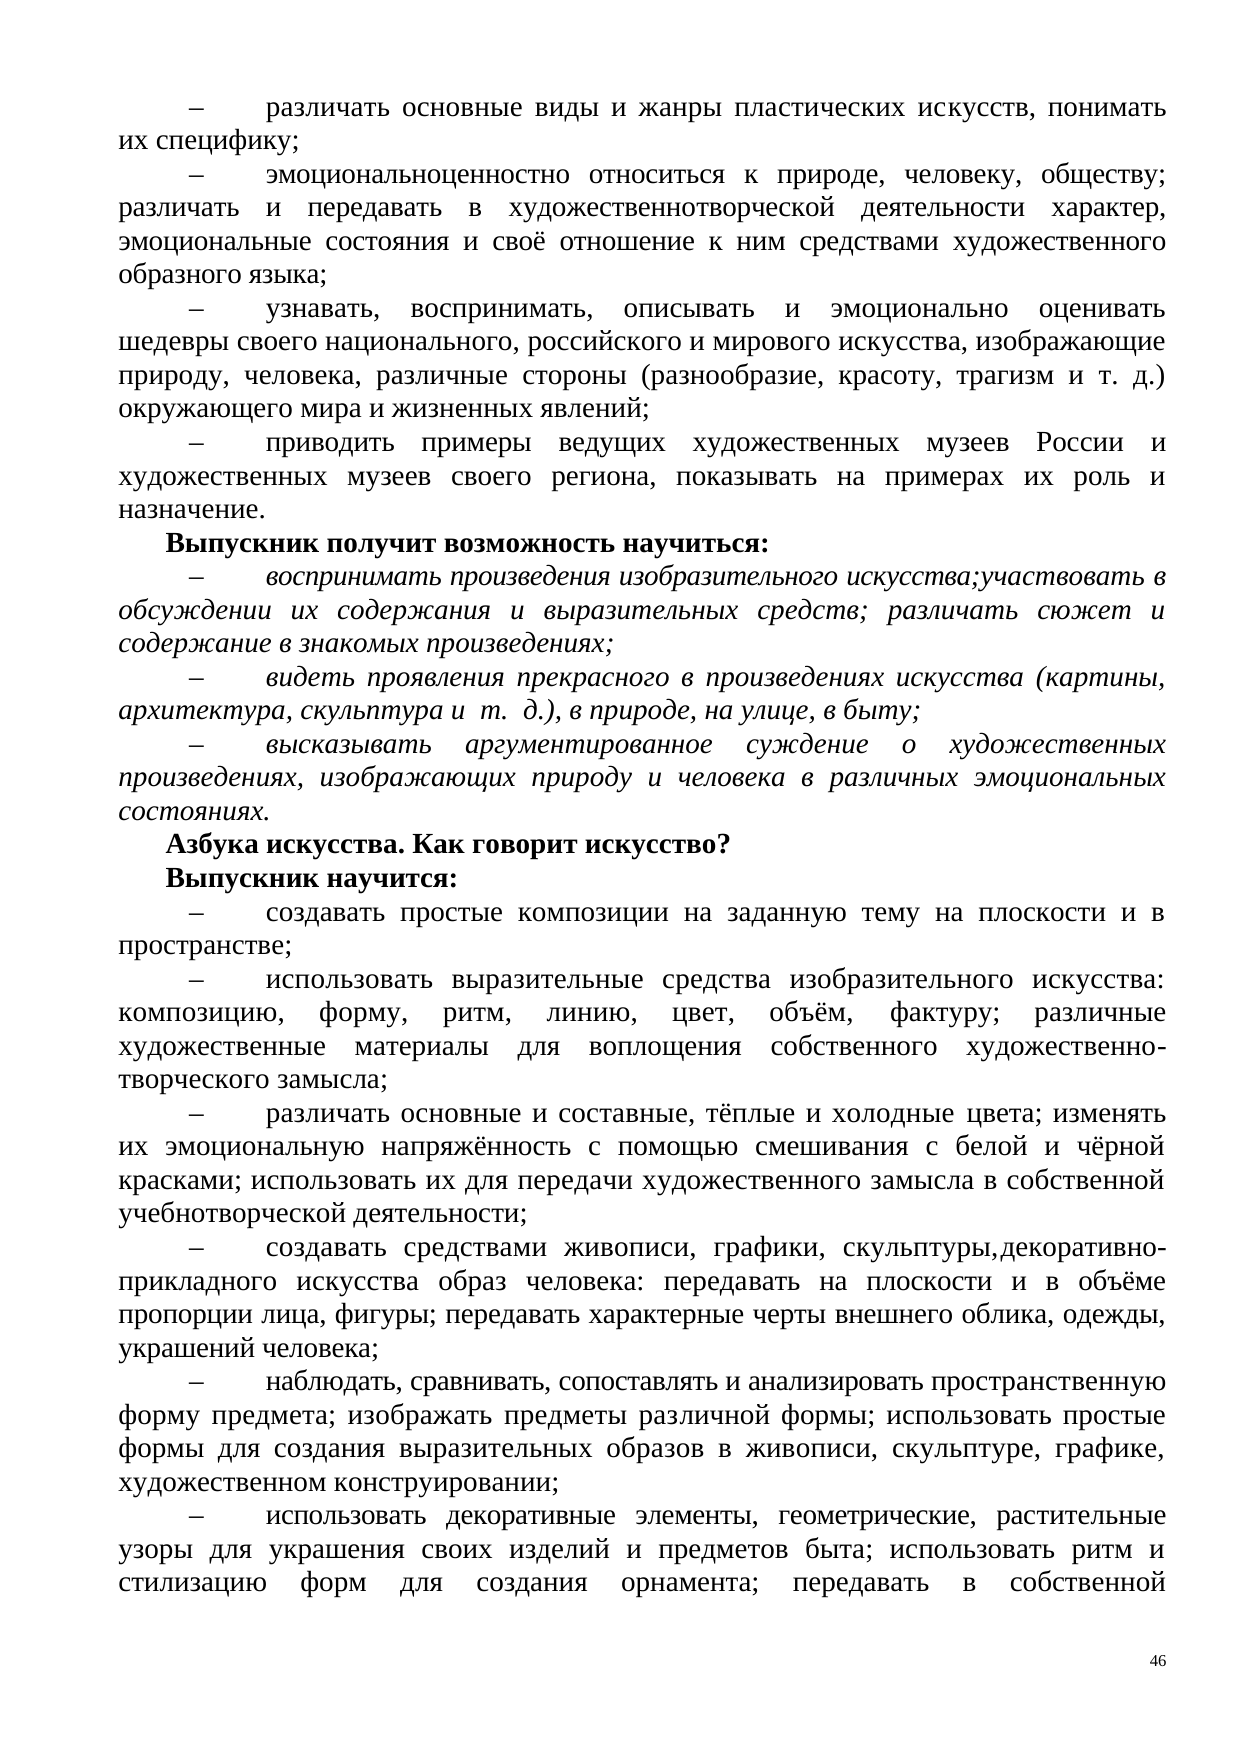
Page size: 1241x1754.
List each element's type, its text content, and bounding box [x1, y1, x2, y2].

text создавать средствами живописи, графики, скульптуры,декоративно­прикладного искусства образ человека: передавать на плоскости и в объёме пропорции лица, фигуры; передавать характерные черты внешнего облика, одежды, украшений человека; [118, 1229, 1166, 1363]
text создавать простые композиции на заданную тему на плоскости и в пространстве; [118, 894, 1166, 961]
text Выпускник получит возможность научиться: [118, 525, 1166, 558]
text видеть проявления прекрасного в произведениях искусства (картины, архитектура, скульптура и т. д.), в природе, на улице, в быту; [118, 659, 1166, 726]
text высказывать аргументированное суждение о художественных произведениях, изображающих природу и человека в различных эмоциональных состояниях. [118, 726, 1166, 827]
text воспринимать произведения изобразительного искусства;участвовать в обсуждении их содержания и выразительных средств; различать сюжет и содержание в знакомых произведениях; [118, 558, 1166, 659]
text использовать выразительные средства изобразительного искусства: композицию, форму, ритм, линию, цвет, объём, фактуру; различные художественные материалы для воплощения собственного художественно­творческого замысла; [118, 961, 1166, 1095]
text различать основные и составные, тёплые и холодные цвета; изменять их эмоциональную напряжённость с помощью смешивания с белой и чёрной красками; использовать их для передачи художественного замысла в собственной учебно­творческой деятельности; [118, 1095, 1166, 1229]
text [118, 1497, 1166, 1598]
text приводить примеры ведущих художественных музеев России и художественных музеев своего региона, показывать на примерах их роль и назначение. [118, 424, 1166, 525]
text узнавать, воспринимать, описывать и эмоционально оценивать шедевры своего национального, российского и мирового искусства, изображающие природу, человека, различные стороны (разнообразие, красоту, трагизм и т. д.) окружающего мира и жизненных явлений; [118, 290, 1166, 424]
text Выпускник научится: [118, 860, 1166, 894]
text Азбука искусства. Как говорит искусство? [118, 827, 1166, 860]
text различать основные виды и жанры пластических искусств, понимать их специфику; [118, 89, 1166, 156]
text эмоционально­ценностно относиться к природе, человеку, обществу; различать и передавать в художественно­творческой деятельности характер, эмоциональные состояния и своё отношение к ним средствами художественного образного языка; [118, 156, 1166, 290]
text наблюдать, сравнивать, сопоставлять и анализировать пространственную форму предмета; изображать предметы различной формы; использовать простые формы для создания выразительных образов в живописи, скульптуре, графике, художественном конструировании; [118, 1363, 1166, 1497]
